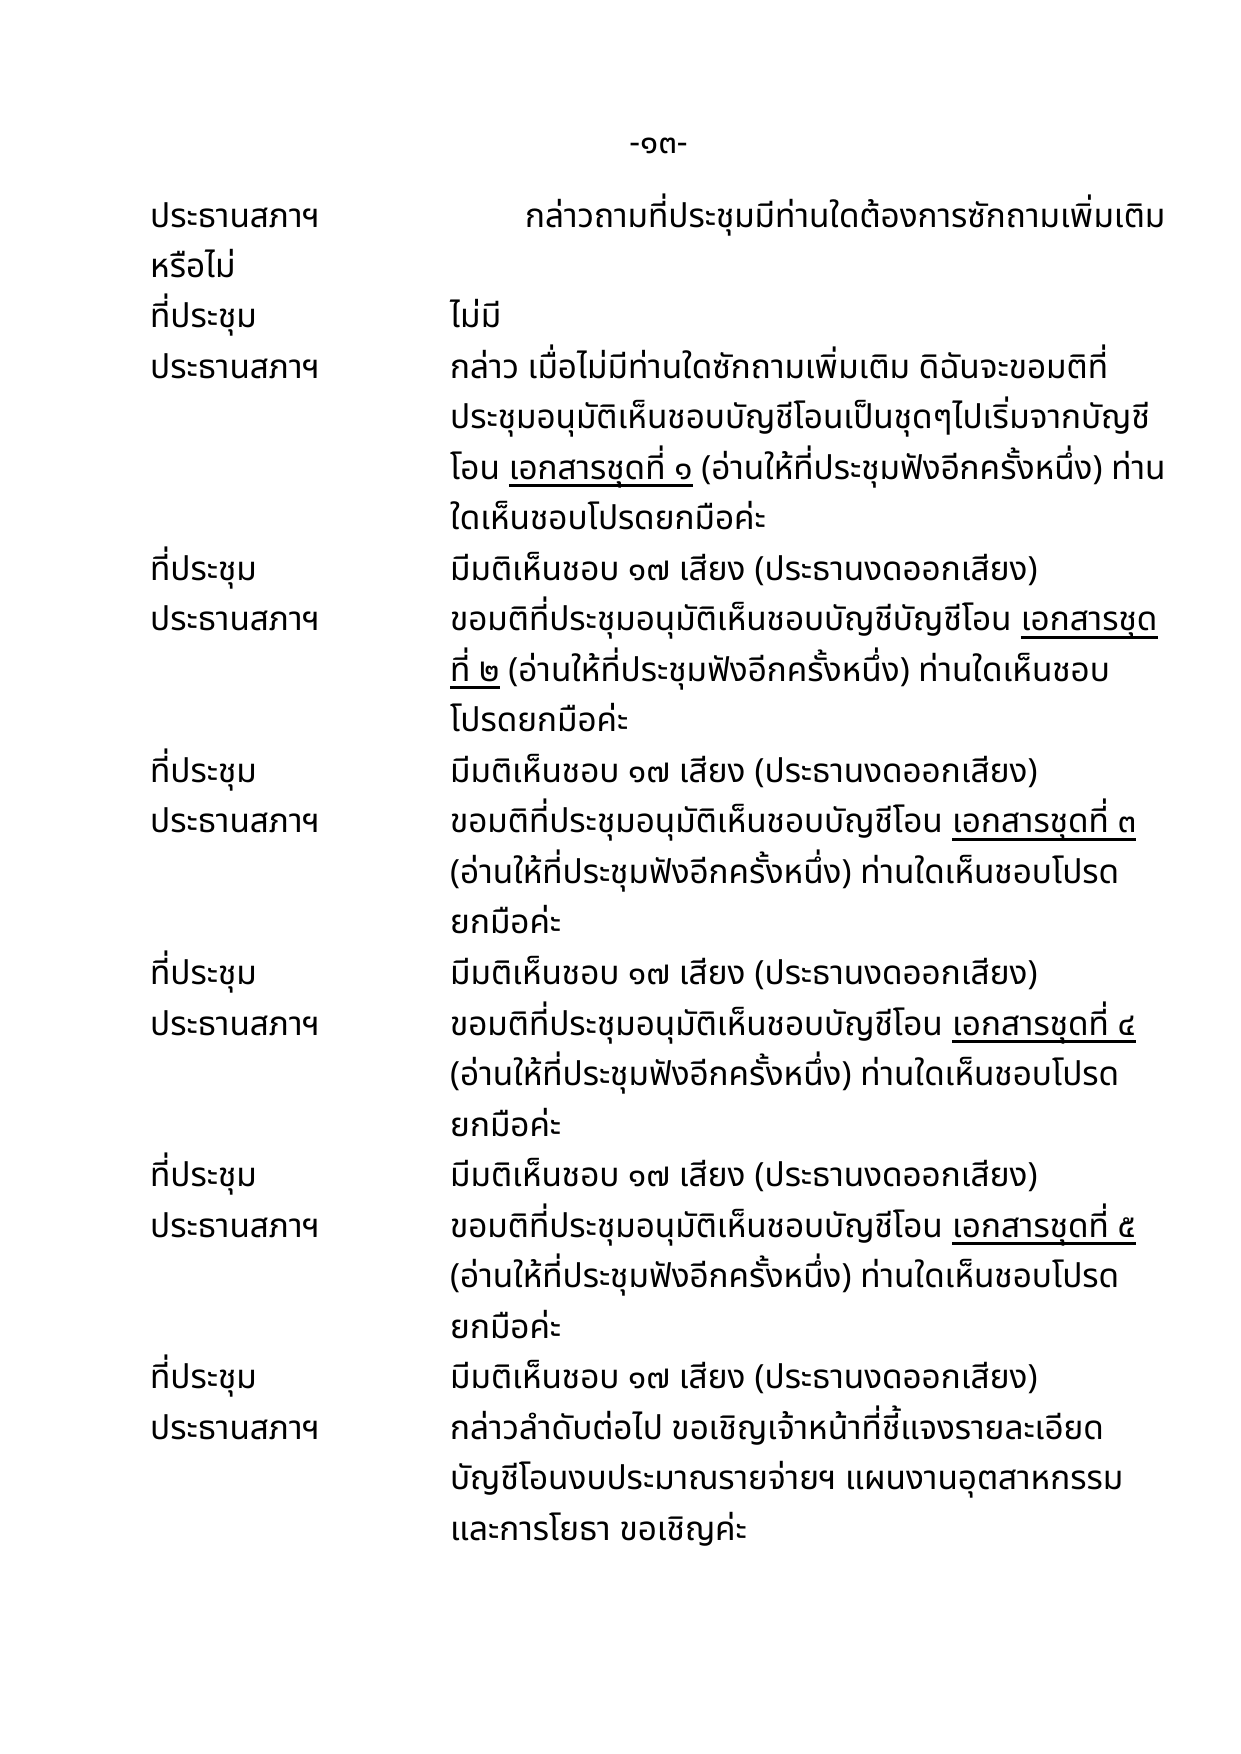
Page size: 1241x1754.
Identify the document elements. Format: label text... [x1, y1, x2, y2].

text ที่ประชุม มีมติเห็นชอบ ๑๗ เสียง (ประธานงดออกเสียง) [150, 1151, 1167, 1202]
text ที่ประชุม มีมติเห็นชอบ ๑๗ เสียง (ประธานงดออกเสียง) [150, 545, 1167, 595]
text ประธานสภาฯ กล่าวลำดับต่อไป ขอเชิญเจ้าหน้าที่ชี้แจงรายละเอียดบัญชีโอนงบประมาณรายจ่ายฯ แผนงานอุตสาหกรรมและการโยธา ขอเชิญค่ะ [150, 1404, 1167, 1555]
text ประธานสภาฯ กล่าว เมื่อไม่มีท่านใดซักถามเพิ่มเติม ดิฉันจะขอมติที่ประชุมอนุมัติเห็นชอบบัญชีโอนเป็นชุดๆไปเริ่มจากบัญชีโอน เอกสารชุดที่ ๑ (อ่านให้ที่ประชุมฟังอีกครั้งหนึ่ง) ท่านใดเห็นชอบโปรดยกมือค่ะ [150, 343, 1167, 545]
text ประธานสภาฯ ขอมติที่ประชุมอนุมัติเห็นชอบบัญชีโอน เอกสารชุดที่ ๕ (อ่านให้ที่ประชุมฟังอีกครั้งหนึ่ง) ท่านใดเห็นชอบโปรดยกมือค่ะ [150, 1202, 1167, 1353]
text ประธานสภาฯ ขอมติที่ประชุมอนุมัติเห็นชอบบัญชีโอน เอกสารชุดที่ ๔ (อ่านให้ที่ประชุมฟังอีกครั้งหนึ่ง) ท่านใดเห็นชอบโปรดยกมือค่ะ [150, 999, 1167, 1151]
text ที่ประชุม ไม่มี [150, 292, 1167, 343]
text ประธานสภาฯ กล่าวถามที่ประชุมมีท่านใดต้องการซักถามเพิ่มเติมหรือไม่ [150, 192, 1167, 292]
text ที่ประชุม มีมติเห็นชอบ ๑๗ เสียง (ประธานงดออกเสียง) [150, 1353, 1167, 1404]
text ประธานสภาฯ ขอมติที่ประชุมอนุมัติเห็นชอบบัญชีบัญชีโอน เอกสารชุดที่ ๒ (อ่านให้ที่ประชุมฟังอีกครั้งหนึ่ง) ท่านใดเห็นชอบโปรดยกมือค่ะ [150, 595, 1167, 747]
text ที่ประชุม มีมติเห็นชอบ ๑๗ เสียง (ประธานงดออกเสียง) [150, 747, 1167, 797]
text -๑๓- [150, 118, 1167, 169]
text ที่ประชุม มีมติเห็นชอบ ๑๗ เสียง (ประธานงดออกเสียง) [150, 949, 1167, 999]
text ประธานสภาฯ ขอมติที่ประชุมอนุมัติเห็นชอบบัญชีโอน เอกสารชุดที่ ๓ (อ่านให้ที่ประชุมฟังอีกครั้งหนึ่ง) ท่านใดเห็นชอบโปรดยกมือค่ะ [150, 797, 1167, 949]
